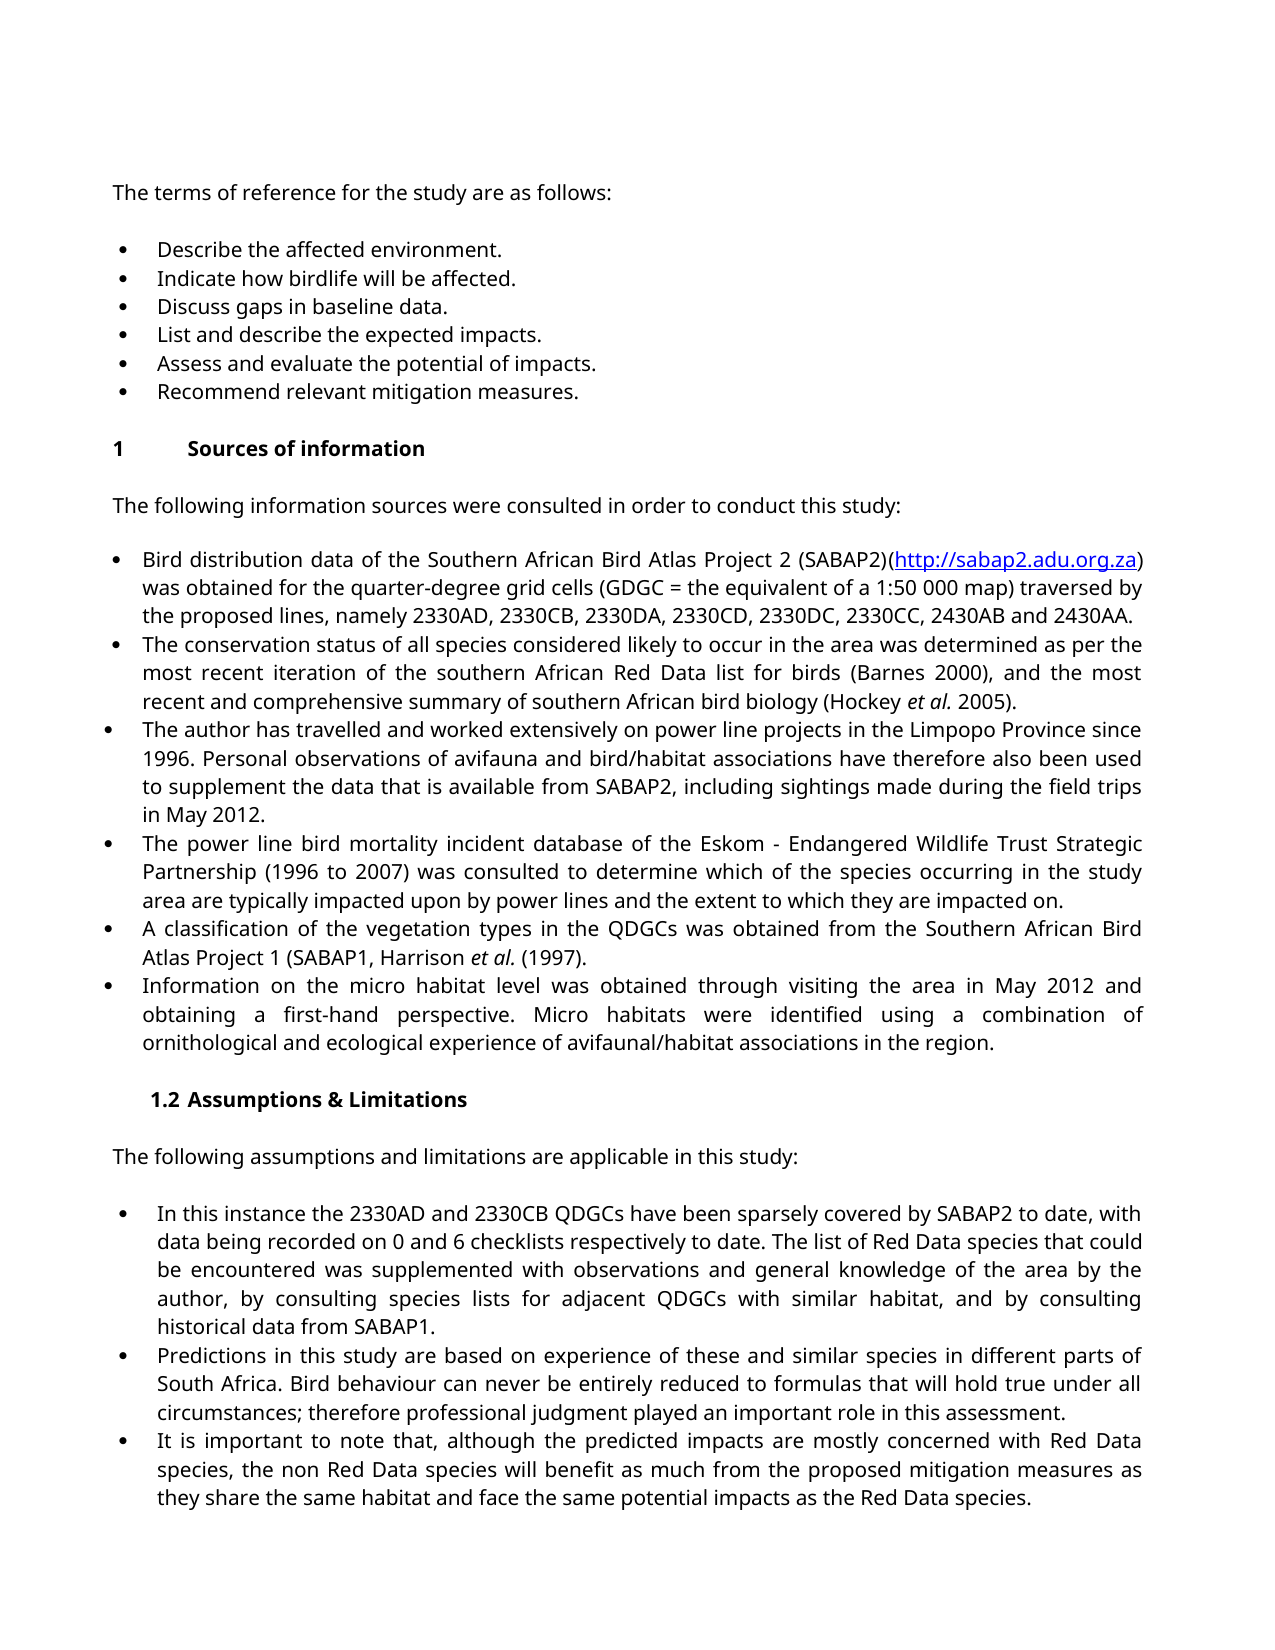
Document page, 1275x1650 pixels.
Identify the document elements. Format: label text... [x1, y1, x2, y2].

list The author has travelled and worked extensively on power line projects in the Limpopo Province since 1996. Personal observations of avifauna and bird/habitat associations have therefore also been used to supplement the data that is available from SABAP2, including sightings made during the field trips in May 2012. [104, 715, 1144, 829]
list Discuss gaps in baseline data. [119, 292, 1144, 321]
list It is important to note that, although the predicted impacts are mostly concerned with Red Data species, the non Red Data species will benefit as much from the proposed mitigation measures as they share the same habitat and face the same potential impacts as the Red Data species. [119, 1426, 1144, 1512]
list Predictions in this study are based on experience of these and similar species in different parts of South Africa. Bird behaviour can never be entirely reduced to formulas that will hold true under all circumstances; therefore professional judgment played an important role in this assessment. [119, 1341, 1144, 1426]
list List and describe the expected impacts. [119, 321, 1144, 349]
list Describe the affected environment. [119, 235, 1144, 264]
text The following information sources were consulted in order to conduct this study: [112, 491, 1144, 520]
text 1 Sources of information [112, 434, 1144, 463]
list Recommend relevant mitigation measures. [119, 377, 1144, 406]
list A classification of the vegetation types in the QDGCs was obtained from the Southern African Bird Atlas Project 1 (SABAP1, Harrison et al. (1997). [104, 914, 1144, 971]
list The power line bird mortality incident database of the Eskom - Endangered Wildlife Trust Strategic Partnership (1996 to 2007) was consulted to determine which of the species occurring in the study area are typically impacted upon by power lines and the extent to which they are impacted on. [104, 829, 1144, 914]
list Indicate how birdlife will be affected. [119, 264, 1144, 292]
text The terms of reference for the study are as follows: [112, 178, 1167, 207]
list Assess and evaluate the potential of impacts. [119, 349, 1144, 377]
text The following assumptions and limitations are applicable in this study: [112, 1142, 1144, 1170]
list Information on the micro habitat level was obtained through visiting the area in May 2012 and obtaining a first-hand perspective. Micro habitats were identified using a combination of ornithological and ecological experience of avifaunal/habitat associations in the region. [104, 971, 1144, 1057]
list In this instance the 2330AD and 2330CB QDGCs have been sparsely covered by SABAP2 to date, with data being recorded on 0 and 6 checklists respectively to date. The list of Red Data species that could be encountered was supplemented with observations and general knowledge of the area by the author, by consulting species lists for adjacent QDGCs with similar habitat, and by consulting historical data from SABAP1. [119, 1199, 1144, 1341]
list Bird distribution data of the Southern African Bird Atlas Project 2 (SABAP2)(http://sabap2.adu.org.za) was obtained for the quarter-degree grid cells (GDGC = the equivalent of a 1:50 000 map) traversed by the proposed lines, namely 2330AD, 2330CB, 2330DA, 2330CD, 2330DC, 2330CC, 2430AB and 2430AA. [113, 545, 1144, 630]
list The conservation status of all species considered likely to occur in the area was determined as per the most recent iteration of the southern African Red Data list for birds (Barnes 2000), and the most recent and comprehensive summary of southern African bird biology (Hockey et al. 2005). [112, 630, 1144, 715]
list 1.2 Assumptions & Limitations [112, 1085, 1144, 1113]
